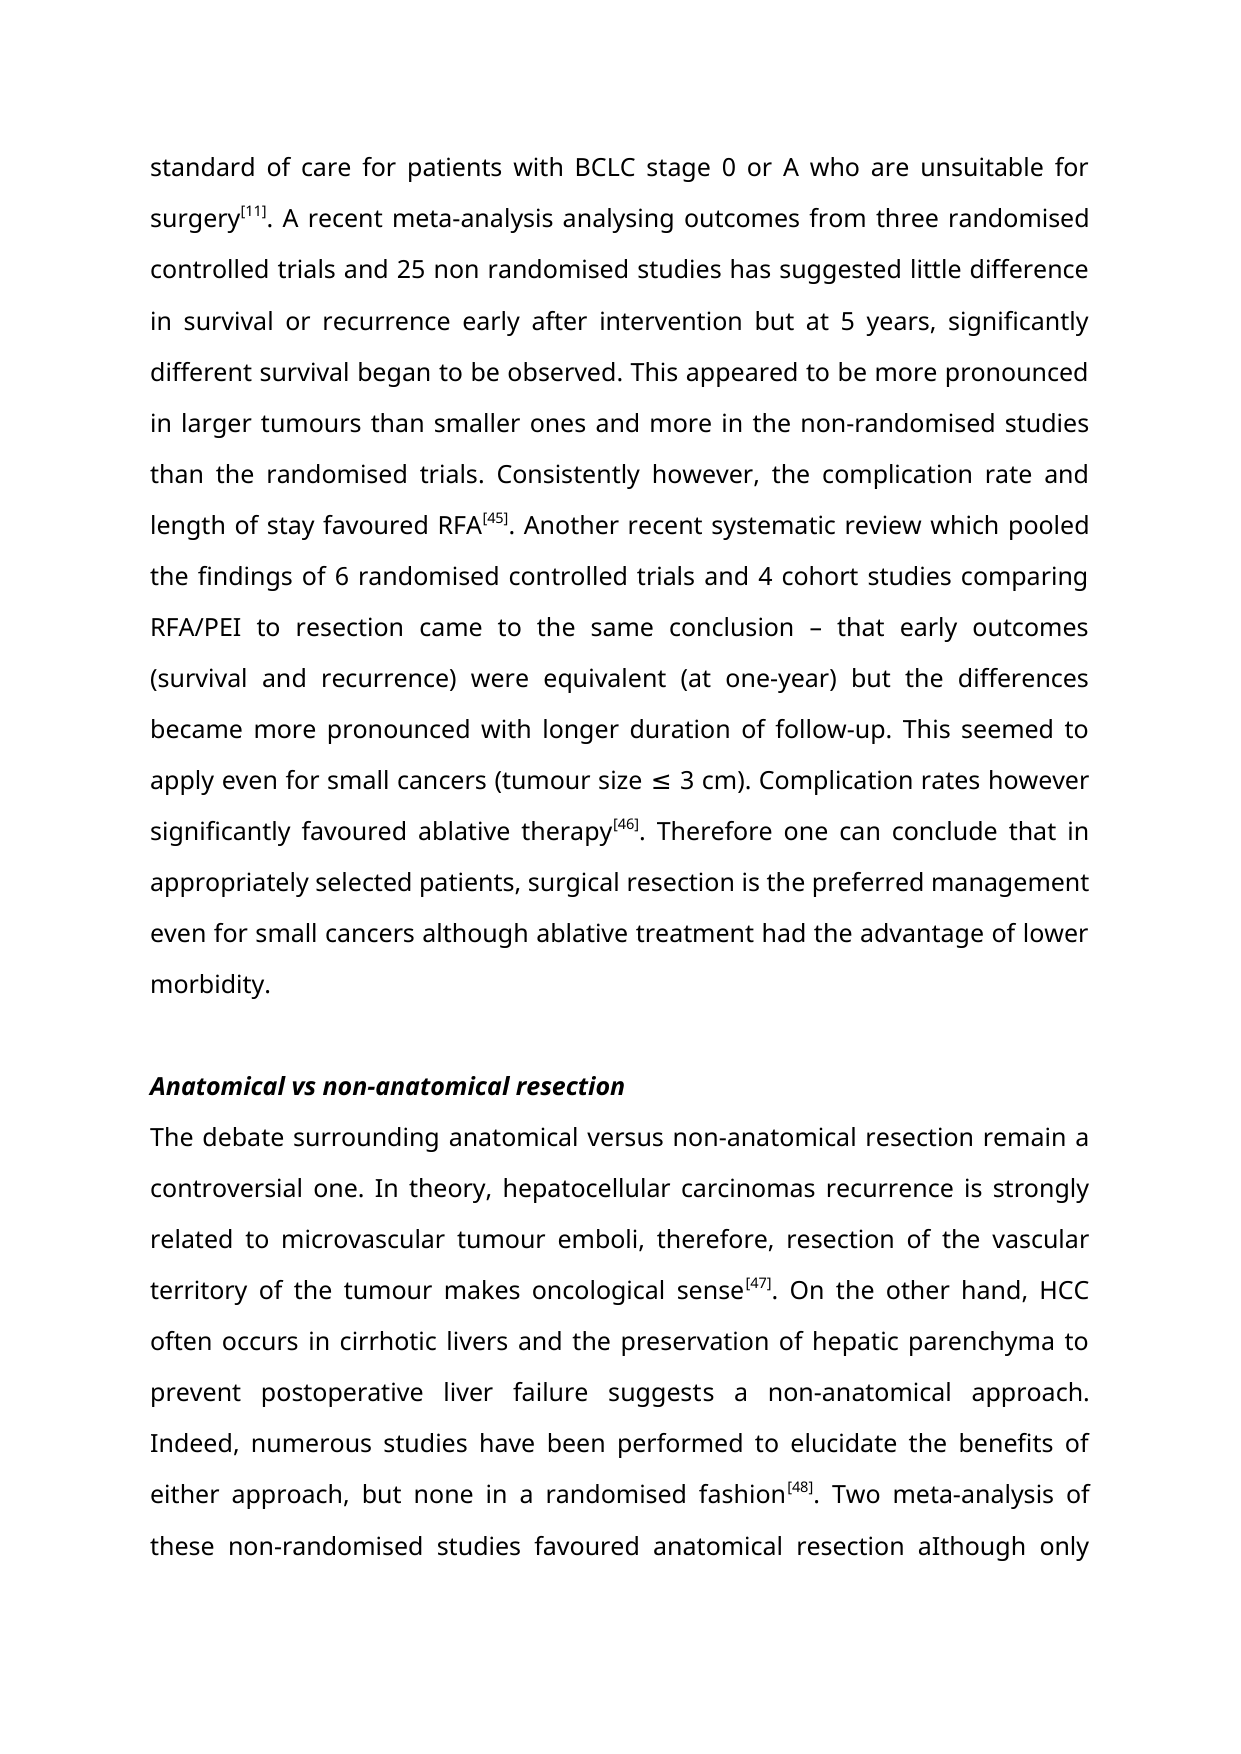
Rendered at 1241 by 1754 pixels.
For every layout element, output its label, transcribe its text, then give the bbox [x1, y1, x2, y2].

text Anatomical vs non-anatomical resection [150, 1069, 1090, 1103]
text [150, 1120, 1090, 1562]
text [150, 150, 1090, 1001]
